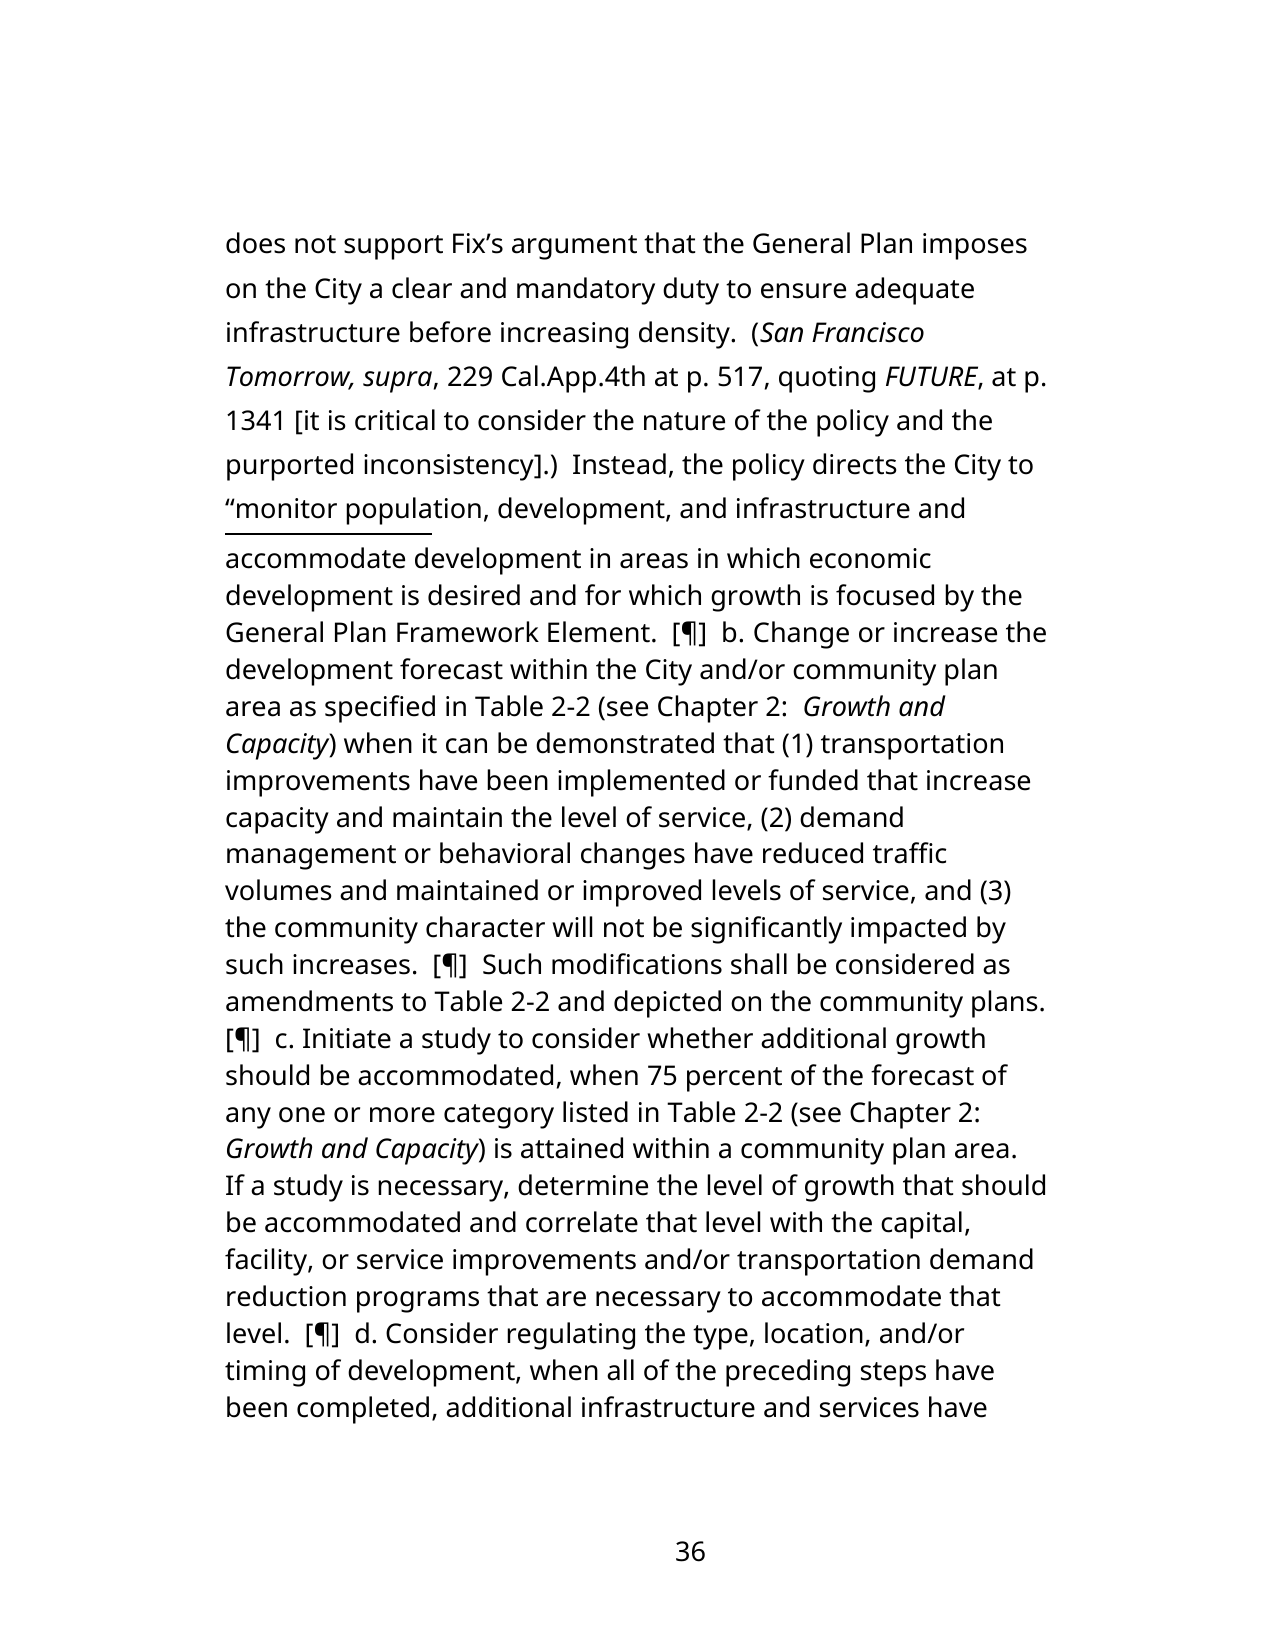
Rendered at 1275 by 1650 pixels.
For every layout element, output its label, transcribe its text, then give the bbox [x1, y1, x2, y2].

text Fix contends that under the Framework Element, the City would not just measure the adequacy of City services and infrastructure, but also “only approve increases in density when infrastructure and services were adequate and not threatened.” The plain language of Policy 3.3.2 of the Framework Element does not support Fix’s argument that the General Plan imposes on the City a clear and mandatory duty to ensure adequate infrastructure before increasing density. (San Francisco Tomorrow, supra, 229 Cal.App.4th at p. 517, quoting FUTURE, at p. 1341 [it is critical to consider the nature of the policy and the purported inconsistency].) Instead, the policy directs the City to “monitor population, development, and infrastructure and services capacities” within the City as a whole and within each community plan area, and to report the results of the monitoring effort to the City Council. The report then “shall be used . . . as a basis to” do four things: (1) measure need and establish programs for infrastructure and public service investments in specified areas; (2) modify the City’s forecasts for growth and capacity; (3) if certain conditions are met, initiate a study to consider whether additional growth should be accommodated, and correlate the level of growth with “the capital, facility, or service improvements and/or transportation demand reduction programs that are necessary to accommodate that level[;]” and (4) “[c]onsider regulating the type, location, and/or timing of development, when all of the preceding steps have been completed, additional infrastructure and services have been provided, and there remains inadequate public infrastructure or service to support land use development.” [225, 225, 1050, 527]
